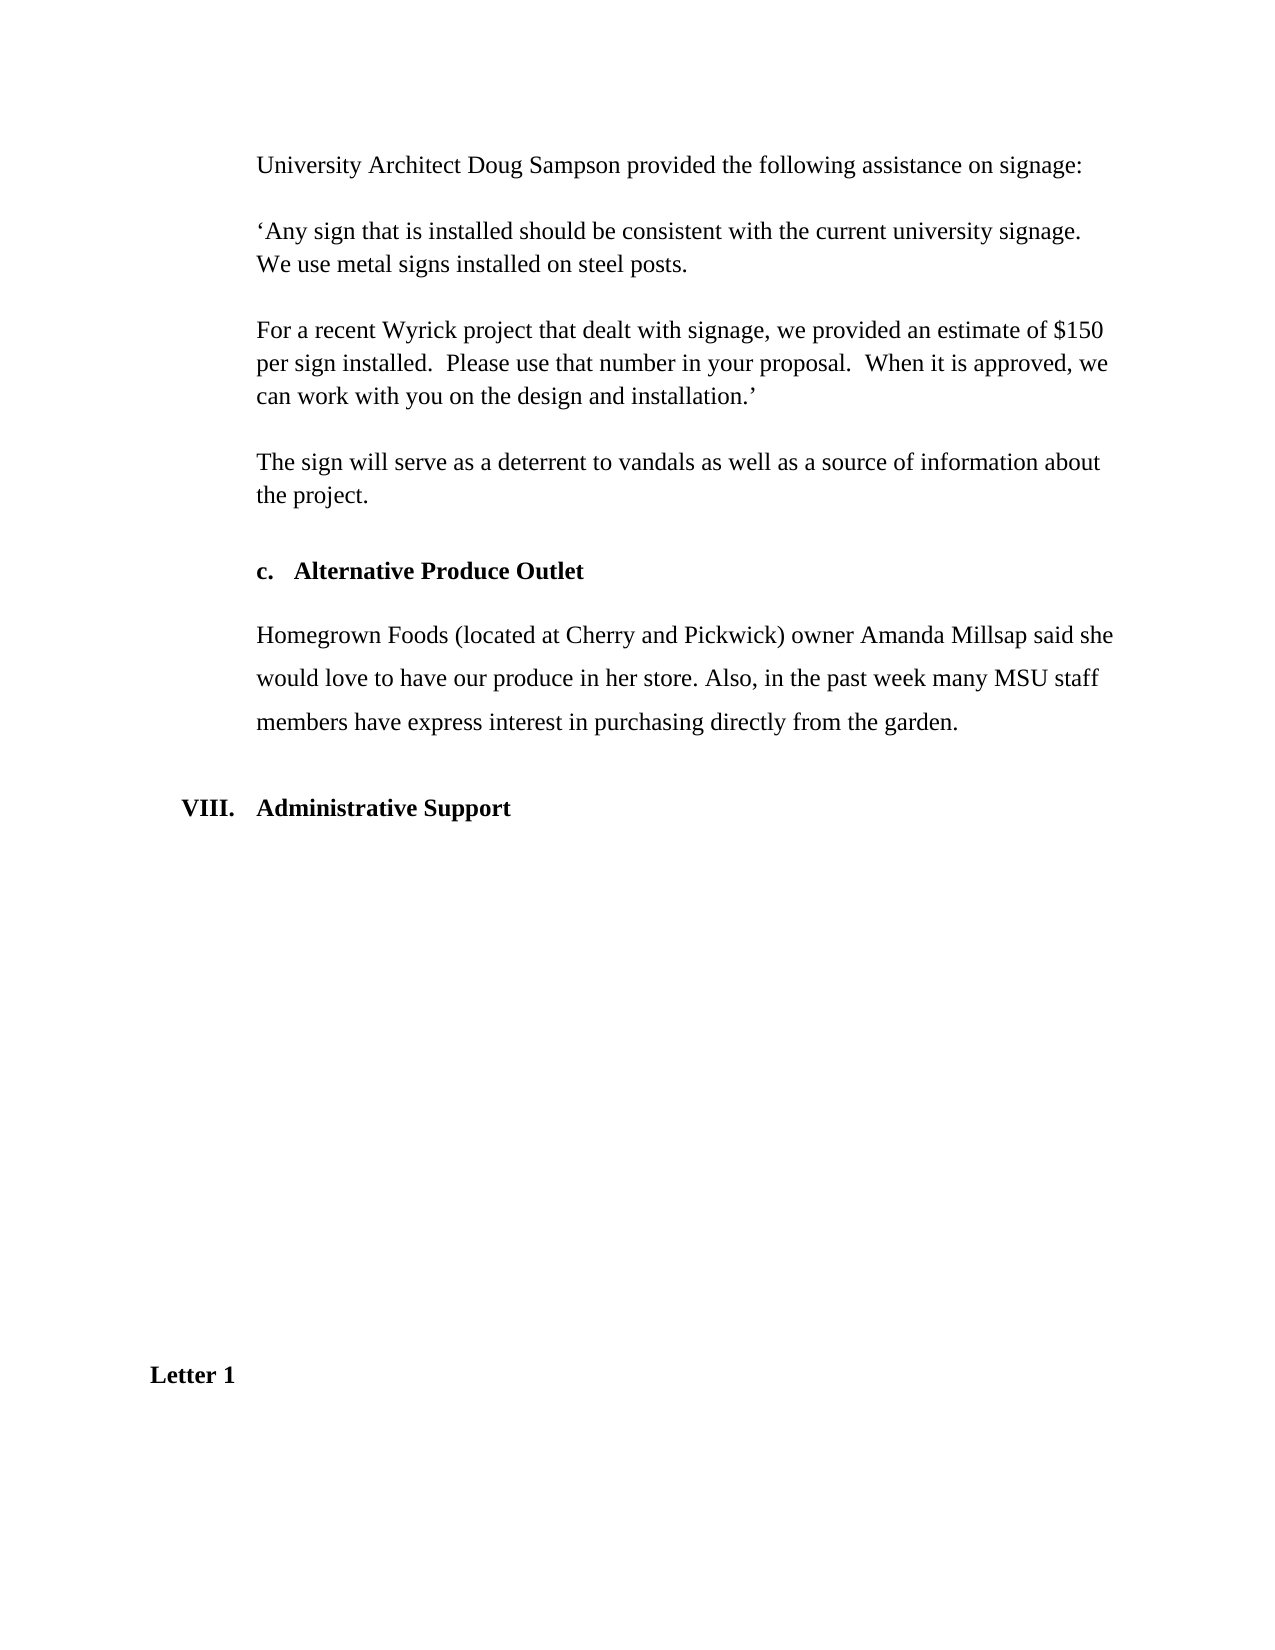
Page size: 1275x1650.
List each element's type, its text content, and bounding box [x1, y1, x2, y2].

list Alternative Produce Outlet [256, 556, 1125, 585]
text Homegrown Foods (located at Cherry and Pickwick) owner Amanda Millsap said she would love to have our produce in her store. Also, in the past week many MSU staff members have express interest in purchasing directly from the garden. [256, 620, 1125, 735]
list ‘Any sign that is installed should be consistent with the current university signage. We use metal signs installed on steel posts. [256, 216, 1125, 278]
text Letter 1 [150, 1360, 1125, 1389]
list Administrative Support [181, 793, 1125, 822]
list University Architect Doug Sampson provided the following assistance on signage: [256, 150, 1125, 179]
list The sign will serve as a deterrent to vandals as well as a source of information about the project. [256, 447, 1125, 509]
list For a recent Wyrick project that dealt with signage, we provided an estimate of $150 per sign installed. Please use that number in your proposal. When it is approved, we can work with you on the design and installation.’ [256, 315, 1125, 410]
